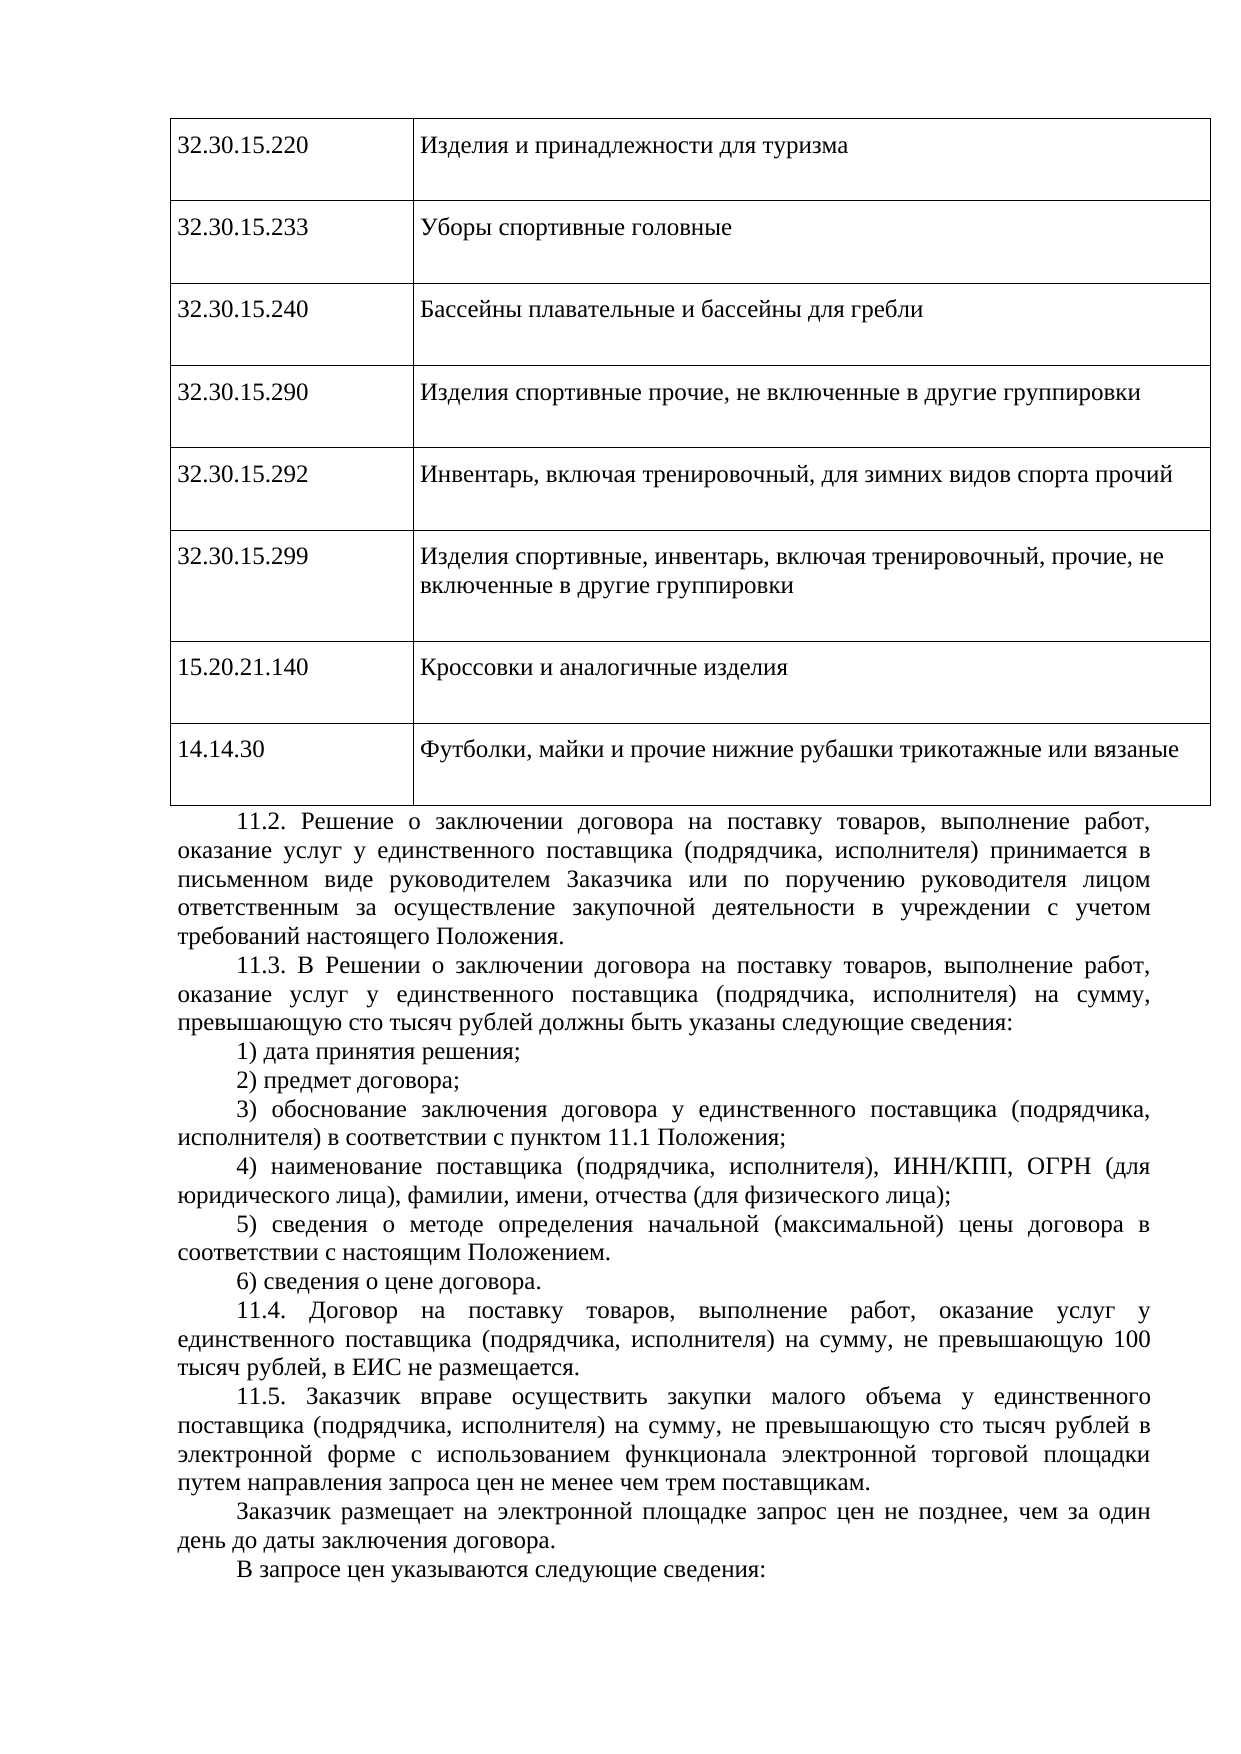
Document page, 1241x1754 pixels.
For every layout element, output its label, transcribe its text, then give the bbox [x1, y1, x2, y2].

table_cell Изделия спортивные прочие, не включенные в другие группировки [414, 366, 1210, 447]
table_cell 14.14.30 [171, 724, 413, 805]
table_cell Уборы спортивные головные [414, 201, 1210, 283]
text 11.4. Договор на поставку товаров, выполнение работ, оказание услуг у единственного поставщика (подрядчика, исполнителя) на сумму, не превышающую 100 тысяч рублей, в ЕИС не размещается. [177, 1295, 1152, 1381]
text 11.3. В Решении о заключении договора на поставку товаров, выполнение работ, оказание услуг у единственного поставщика (подрядчика, исполнителя) на сумму, превышающую сто тысяч рублей должны быть указаны следующие сведения: [177, 950, 1152, 1036]
text В запросе цен указываются следующие сведения: [177, 1554, 1152, 1582]
table_cell Кроссовки и аналогичные изделия [414, 642, 1210, 723]
text 11.5. Заказчик вправе осуществить закупки малого объема у единственного поставщика (подрядчика, исполнителя) на сумму, не превышающую сто тысяч рублей в электронной форме с использованием функционала электронной торговой площадки путем направления запроса цен не менее чем трем поставщикам. [177, 1381, 1152, 1496]
text 4) наименование поставщика (подрядчика, исполнителя), ИНН/КПП, ОГРН (для юридического лица), фамилии, имени, отчества (для физического лица); [177, 1151, 1152, 1209]
table_cell 32.30.15.233 [171, 201, 413, 283]
text 11.2. Решение о заключении договора на поставку товаров, выполнение работ, оказание услуг у единственного поставщика (подрядчика, исполнителя) принимается в письменном виде руководителем Заказчика или по поручению руководителя лицом ответственным за осуществление закупочной деятельности в учреждении с учетом требований настоящего Положения. [177, 806, 1152, 950]
text 6) сведения о цене договора. [177, 1266, 1152, 1295]
table_cell Инвентарь, включая тренировочный, для зимних видов спорта прочий [414, 448, 1210, 529]
table_cell 32.30.15.292 [171, 448, 413, 529]
table_cell 32.30.15.240 [171, 284, 413, 365]
text 3) обоснование заключения договора у единственного поставщика (подрядчика, исполнителя) в соответствии с пунктом 11.1 Положения; [177, 1094, 1152, 1151]
text Заказчик размещает на электронной площадке запрос цен не позднее, чем за один день до даты заключения договора. [177, 1496, 1152, 1554]
table_cell 32.30.15.220 [171, 119, 413, 200]
table_cell 32.30.15.290 [171, 366, 413, 447]
table_cell Изделия и принадлежности для туризма [414, 119, 1210, 200]
table_cell 15.20.21.140 [171, 642, 413, 723]
text 2) предмет договора; [177, 1065, 1152, 1094]
table_cell Футболки, майки и прочие нижние рубашки трикотажные или вязаные [414, 724, 1210, 805]
table_cell 32.30.15.299 [171, 531, 413, 641]
table_cell Изделия спортивные, инвентарь, включая тренировочный, прочие, не включенные в другие группировки [414, 531, 1210, 641]
table_cell Бассейны плавательные и бассейны для гребли [414, 284, 1210, 365]
text 5) сведения о методе определения начальной (максимальной) цены договора в соответствии с настоящим Положением. [177, 1209, 1152, 1266]
text 1) дата принятия решения; [177, 1036, 1152, 1065]
